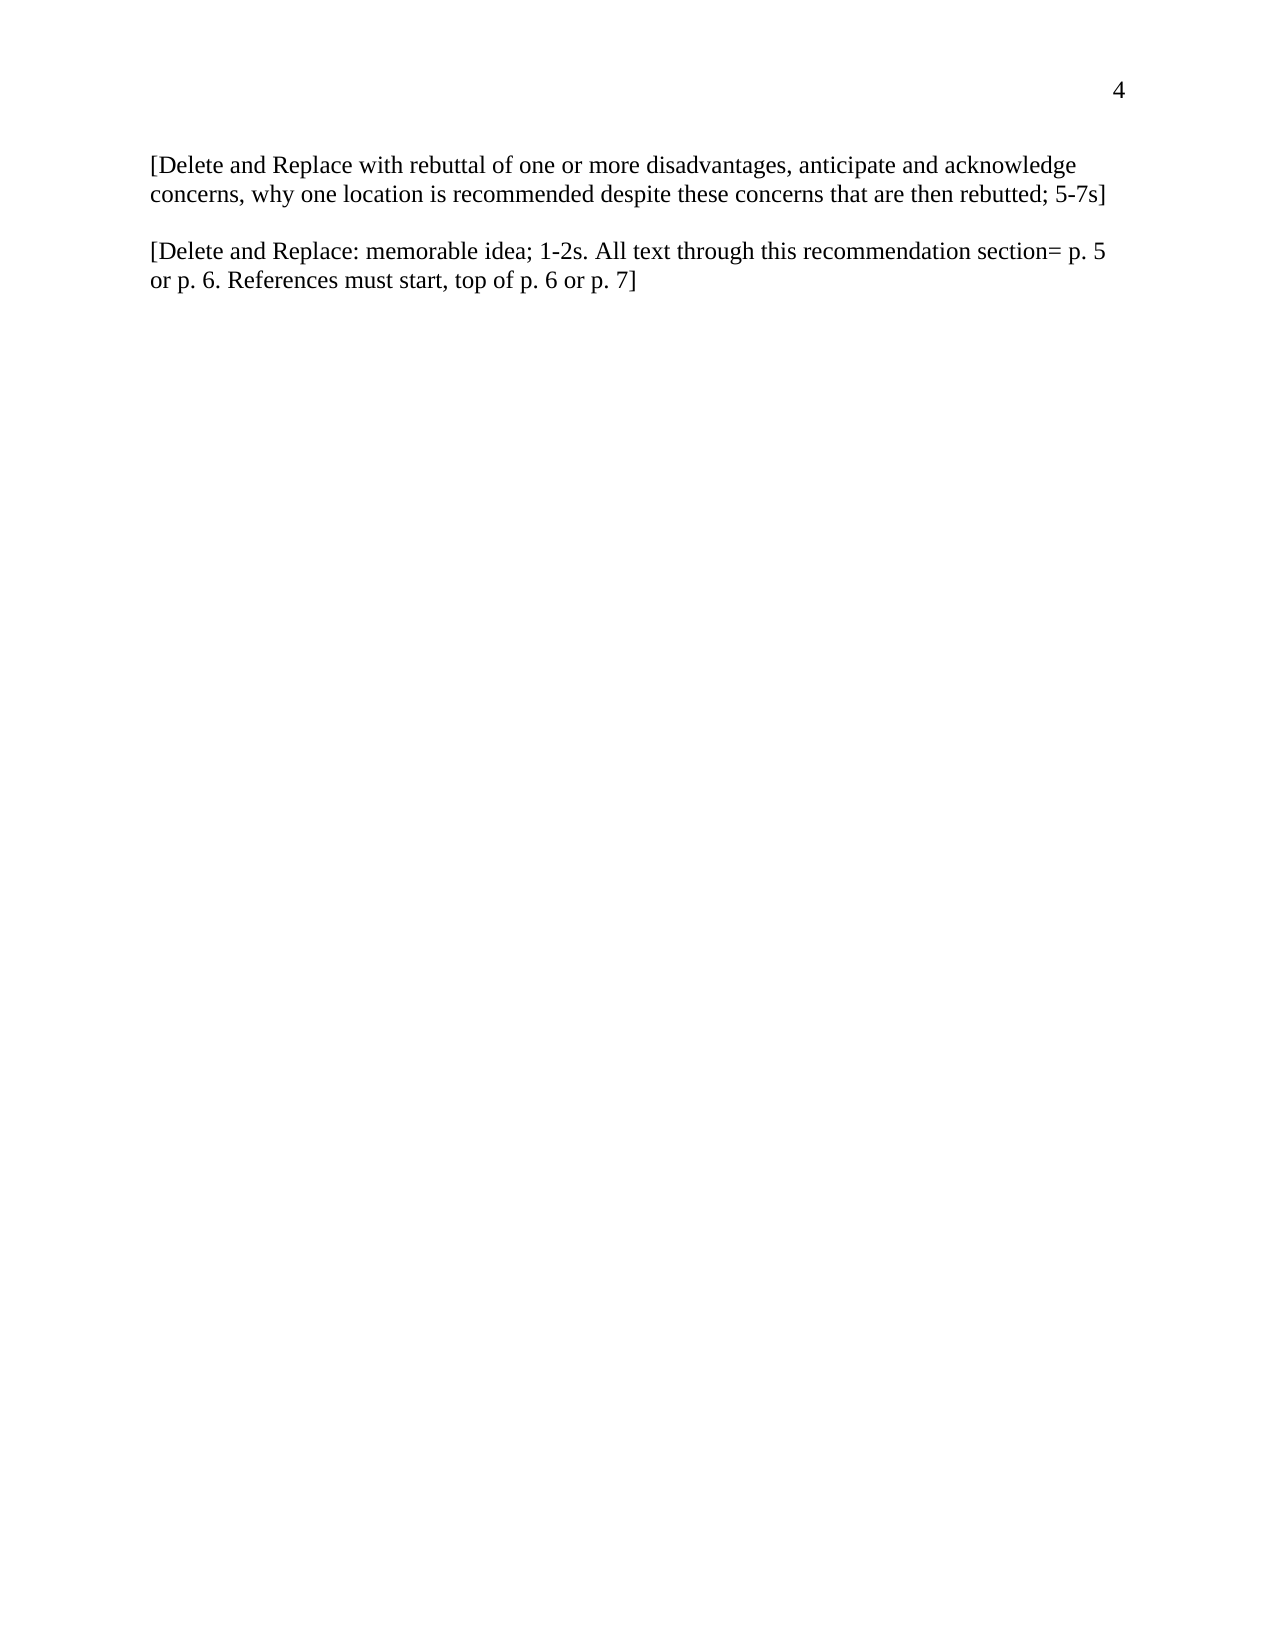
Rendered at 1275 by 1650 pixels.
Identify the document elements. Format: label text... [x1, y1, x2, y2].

text [Delete and Replace: memorable idea; 1-2s. All text through this recommendation section= p. 5 or p. 6. References must start, top of p. 6 or p. 7] [150, 236, 1125, 294]
text [Delete and Replace with rebuttal of one or more disadvantages, anticipate and acknowledge concerns, why one location is recommended despite these concerns that are then rebutted; 5-7s] [150, 150, 1125, 207]
